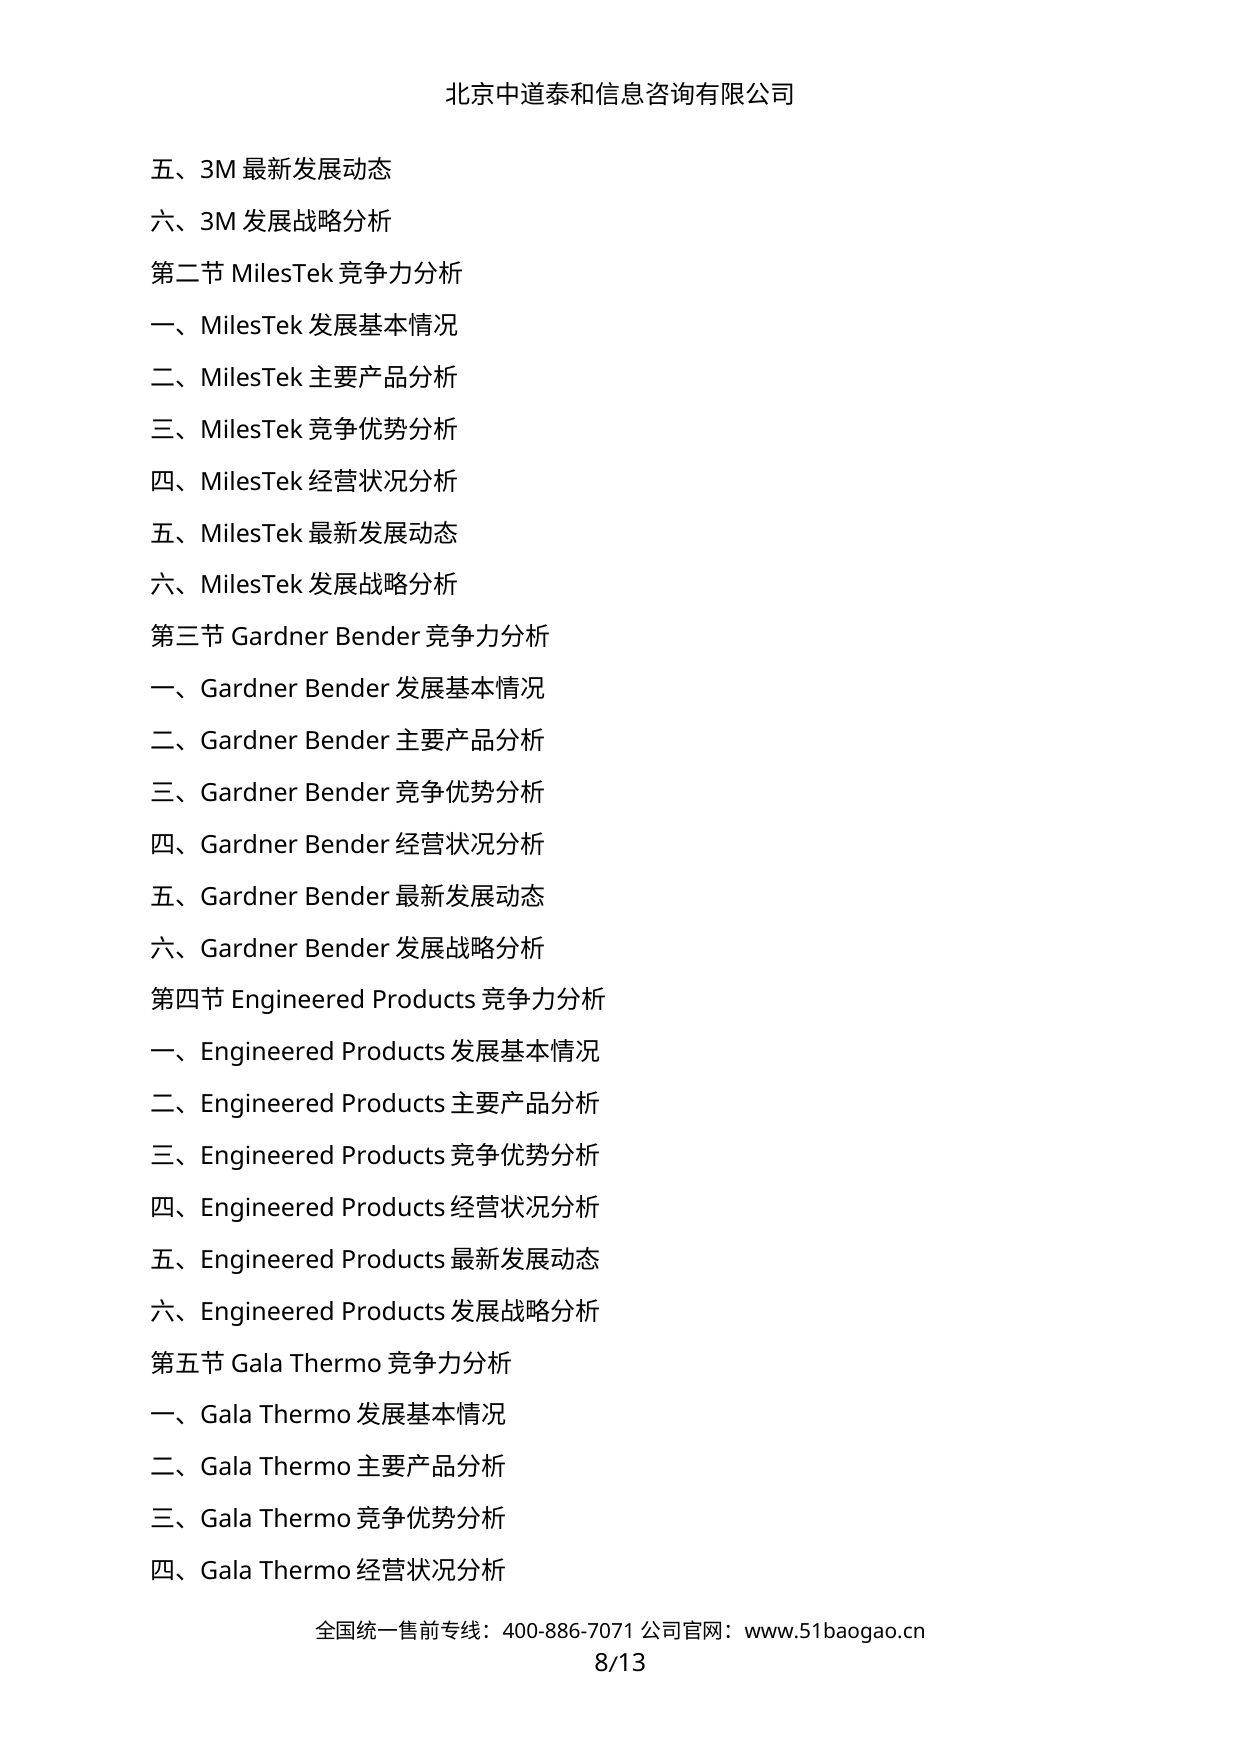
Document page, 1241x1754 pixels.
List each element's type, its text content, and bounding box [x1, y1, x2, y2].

text 五、3M最新发展动态 [150, 150, 1090, 186]
text 二、Gardner Bender主要产品分析 [150, 721, 1090, 757]
text 一、MilesTek发展基本情况 [150, 306, 1090, 342]
text 第三节 Gardner Bender竞争力分析 [150, 617, 1090, 653]
text 六、3M发展战略分析 [150, 202, 1090, 238]
text 三、Gala Thermo竞争优势分析 [150, 1499, 1090, 1535]
text 一、Gala Thermo发展基本情况 [150, 1395, 1090, 1431]
text 一、Gardner Bender发展基本情况 [150, 669, 1090, 705]
text 五、Engineered Products最新发展动态 [150, 1239, 1090, 1276]
text 一、Engineered Products发展基本情况 [150, 1032, 1090, 1068]
text 四、Gardner Bender经营状况分析 [150, 824, 1090, 861]
text 第二节 MilesTek竞争力分析 [150, 254, 1090, 290]
text 三、MilesTek竞争优势分析 [150, 409, 1090, 446]
text 五、Gardner Bender最新发展动态 [150, 876, 1090, 912]
text 四、Engineered Products经营状况分析 [150, 1187, 1090, 1224]
text 二、Engineered Products主要产品分析 [150, 1084, 1090, 1120]
text 四、Gala Thermo经营状况分析 [150, 1551, 1090, 1587]
text 二、MilesTek主要产品分析 [150, 357, 1090, 394]
text 三、Gardner Bender竞争优势分析 [150, 772, 1090, 809]
text 第四节 Engineered Products竞争力分析 [150, 980, 1090, 1016]
text 五、MilesTek最新发展动态 [150, 513, 1090, 549]
text 四、MilesTek经营状况分析 [150, 461, 1090, 497]
text 六、Gardner Bender发展战略分析 [150, 928, 1090, 964]
text 六、Engineered Products发展战略分析 [150, 1291, 1090, 1327]
text 二、Gala Thermo主要产品分析 [150, 1447, 1090, 1483]
text 三、Engineered Products竞争优势分析 [150, 1136, 1090, 1172]
text 六、MilesTek发展战略分析 [150, 565, 1090, 601]
text 第五节 Gala Thermo竞争力分析 [150, 1343, 1090, 1379]
